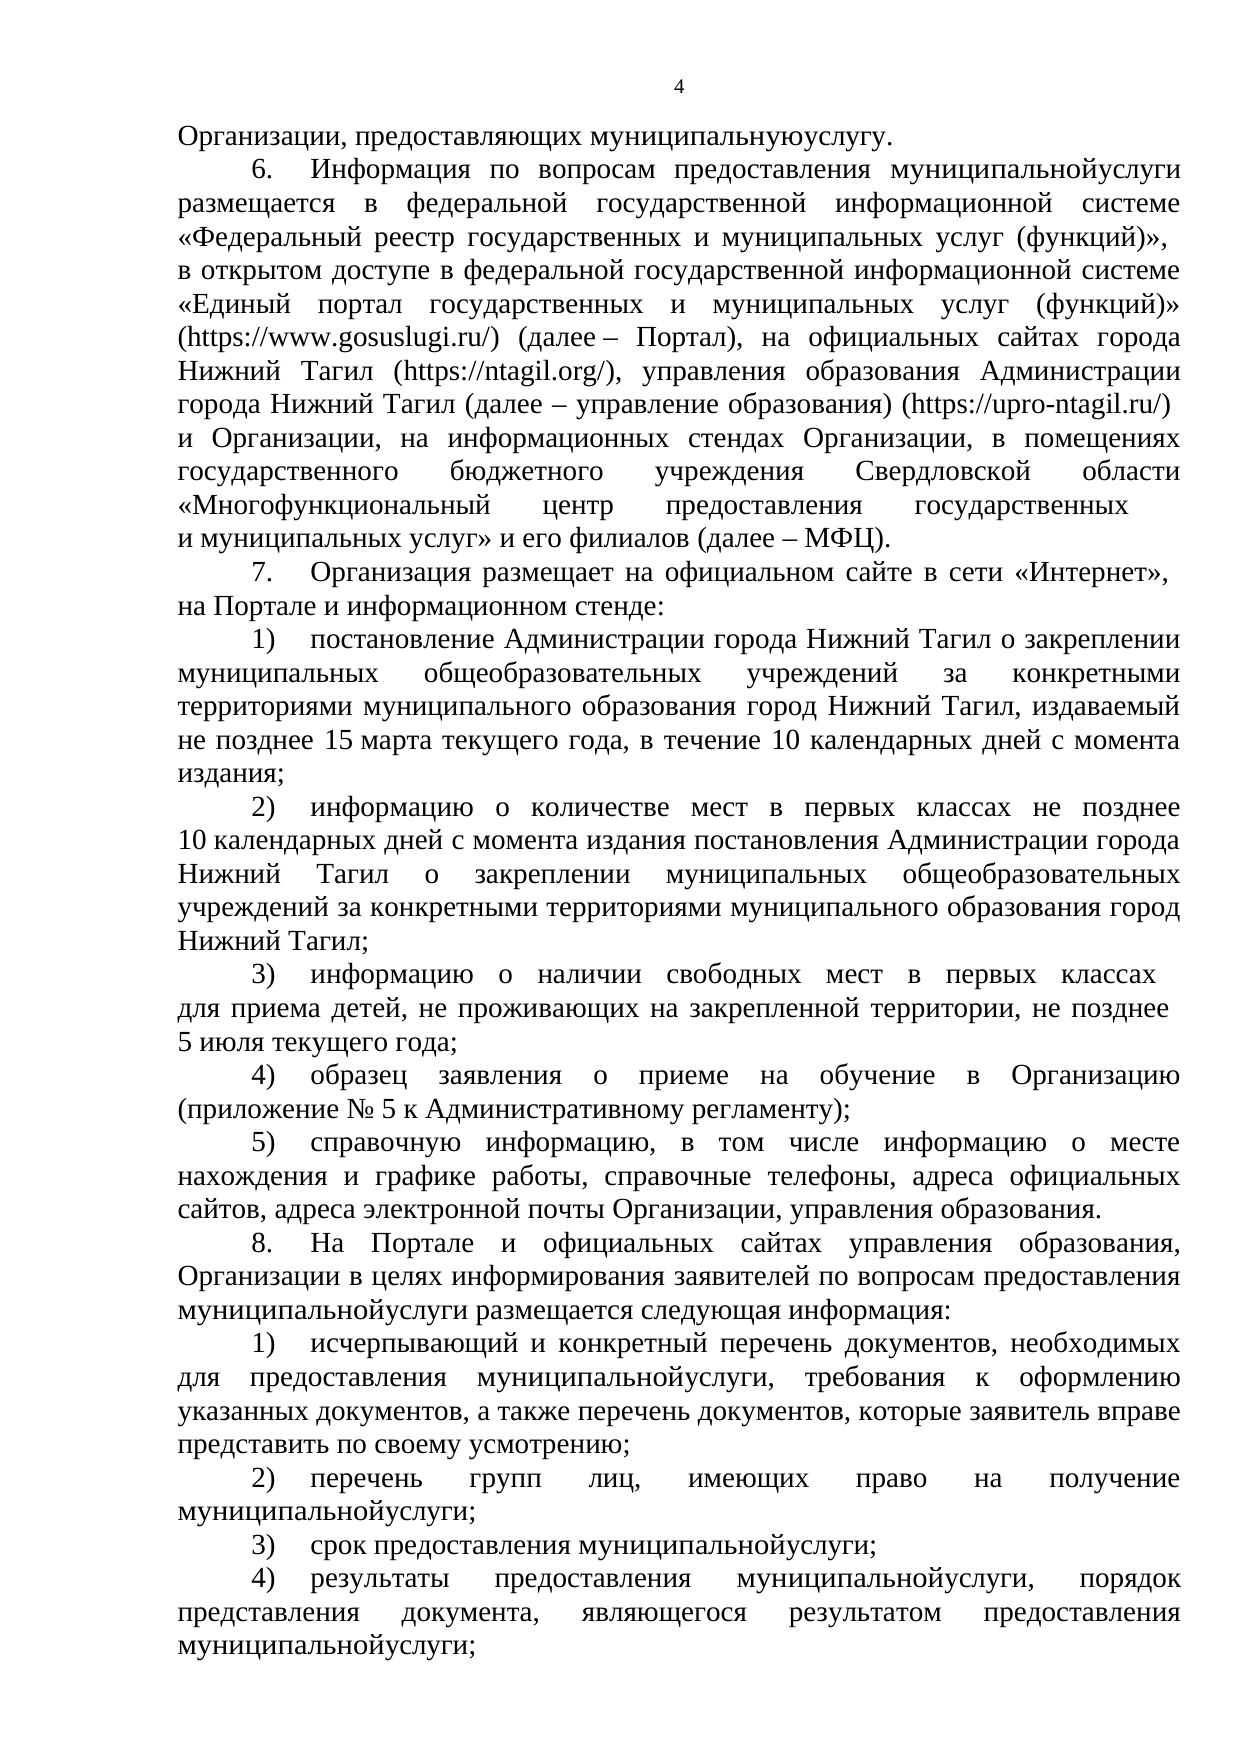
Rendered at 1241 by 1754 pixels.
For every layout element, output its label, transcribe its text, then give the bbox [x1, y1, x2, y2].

list срок предоставления муниципальнойуслуги; [177, 1527, 1181, 1560]
list образец заявления о приеме на обучение в Организацию (приложение № 5 к Административному регламенту); [177, 1057, 1181, 1124]
list справочную информацию, в том числе информацию о месте нахождения и графике работы, справочные телефоны, адреса официальных сайтов, адреса электронной почты Организации, управления образования. [177, 1124, 1181, 1225]
list результаты предоставления муниципальнойуслуги, порядок представления документа, являющегося результатом предоставления муниципальнойуслуги; [177, 1560, 1181, 1661]
list информацию о наличии свободных мест в первых классах для приема детей, не проживающих на закрепленной территории, не позднее 5 июля текущего года; [177, 957, 1181, 1057]
list информацию о количестве мест в первых классах не позднее 10 календарных дней с момента издания постановления Администрации города Нижний Тагил о закреплении муниципальных общеобразовательных учреждений за конкретными территориями муниципального образования город Нижний Тагил; [177, 789, 1181, 957]
list перечень групп лиц, имеющих право на получение муниципальнойуслуги; [177, 1460, 1181, 1527]
list Организация размещает на официальном сайте в сети «Интернет», на Портале и информационном стенде: [177, 554, 1181, 621]
list На Портале и официальных сайтах управления образования, Организации в целях информирования заявителей по вопросам предоставления муниципальнойуслуги размещается следующая информация: [177, 1225, 1181, 1326]
list исчерпывающий и конкретный перечень документов, необходимых для предоставления муниципальнойуслуги, требования к оформлению указанных документов, а также перечень документов, которые заявитель вправе представить по своему усмотрению; [177, 1326, 1181, 1460]
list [177, 118, 1181, 152]
list постановление Администрации города Нижний Тагил о закреплении муниципальных общеобразовательных учреждений за конкретными территориями муниципального образования город Нижний Тагил, издаваемый не позднее 15 марта текущего года, в течение 10 календарных дней с момента издания; [177, 621, 1181, 789]
list Информация по вопросам предоставления муниципальнойуслуги размещается в федеральной государственной информационной системе «Федеральный реестр государственных и муниципальных услуг (функций)», в открытом доступе в федеральной государственной информационной системе «Единый портал государственных и муниципальных услуг (функций)» (https://www.gosuslugi.ru/) (далее – Портал), на официальных сайтах города Нижний Тагил (https://ntagil.org/), управления образования Администрации города Нижний Тагил (далее – управление образования) (https://upro-ntagil.ru/) и Организации, на информационных стендах Организации, в помещениях государственного бюджетного учреждения Свердловской области «Многофункциональный центр предоставления государственных и муниципальных услуг» и его филиалов (далее – МФЦ). [177, 152, 1181, 554]
